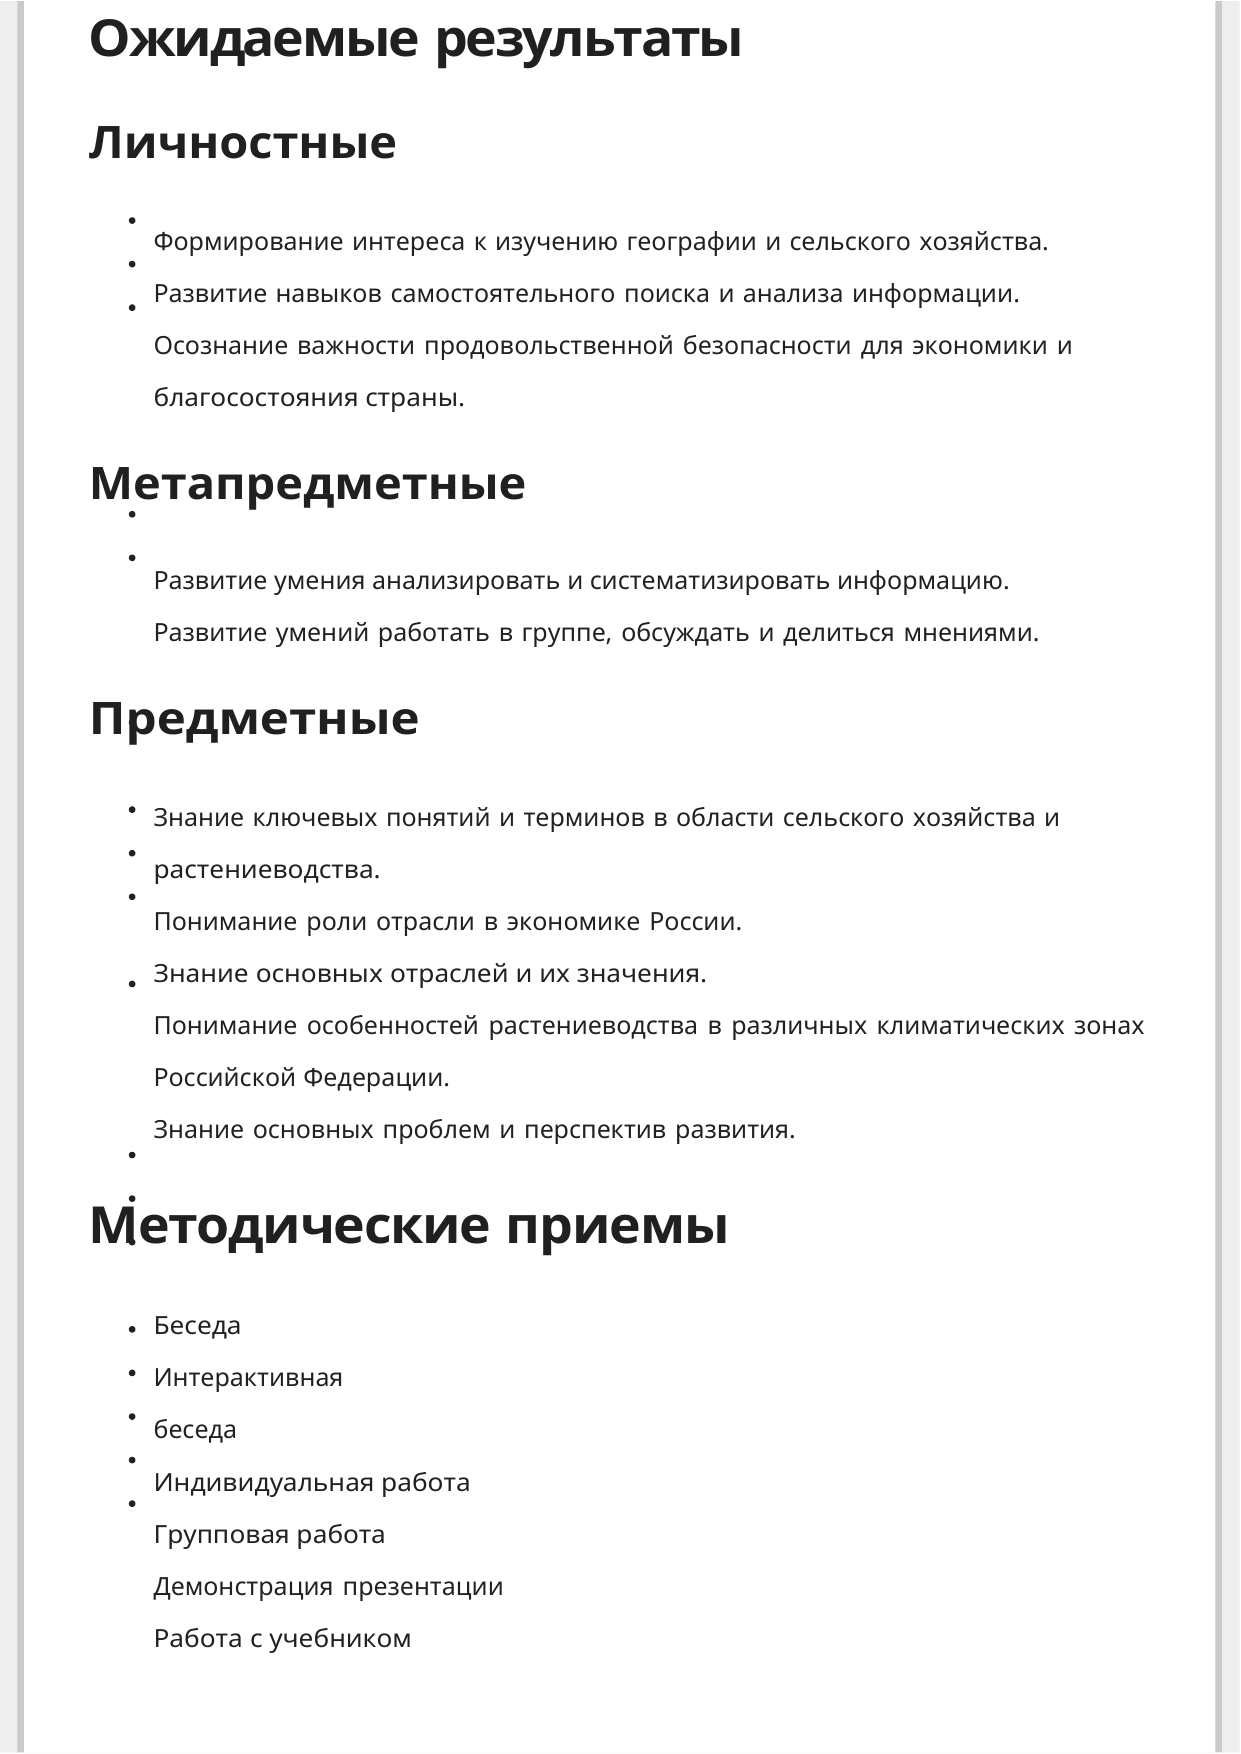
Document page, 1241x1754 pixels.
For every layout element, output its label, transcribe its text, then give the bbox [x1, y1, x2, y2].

subtitle Личностные [89, 111, 1240, 172]
subtitle Метапредметные [89, 452, 1240, 513]
text Понимание особенностей растениеводства в различных климатических зонах Российской Федерации. [153, 1007, 1168, 1094]
text Осознание важности продовольственной безопасности для экономики и благосостояния страны. [153, 327, 1168, 414]
text Знание ключевых понятий и терминов в области сельского хозяйства и растениеводства. [153, 799, 1168, 885]
text Развитие умения анализировать и систематизировать информацию. Развитие умений работать в группе, обсуждать и делиться мнениями. [153, 562, 1070, 649]
text Беседа Интерактивная беседа [153, 1308, 428, 1446]
text Индивидуальная работа Групповая работа Демонстрация презентации Работа с учебником [153, 1464, 546, 1654]
text Формирование интереса к изучению географии и сельского хозяйства. Развитие навыков самостоятельного поиска и анализа информации. [153, 223, 1070, 309]
subtitle Предметные [89, 687, 1240, 748]
subtitle Методические приемы [89, 1189, 1240, 1258]
subtitle Ожидаемые результаты [89, 2, 1240, 71]
text Знание основных проблем и перспектив развития. [153, 1112, 1240, 1146]
text Понимание роли отрасли в экономике России. Знание основных отраслей и их значения. [153, 903, 762, 989]
